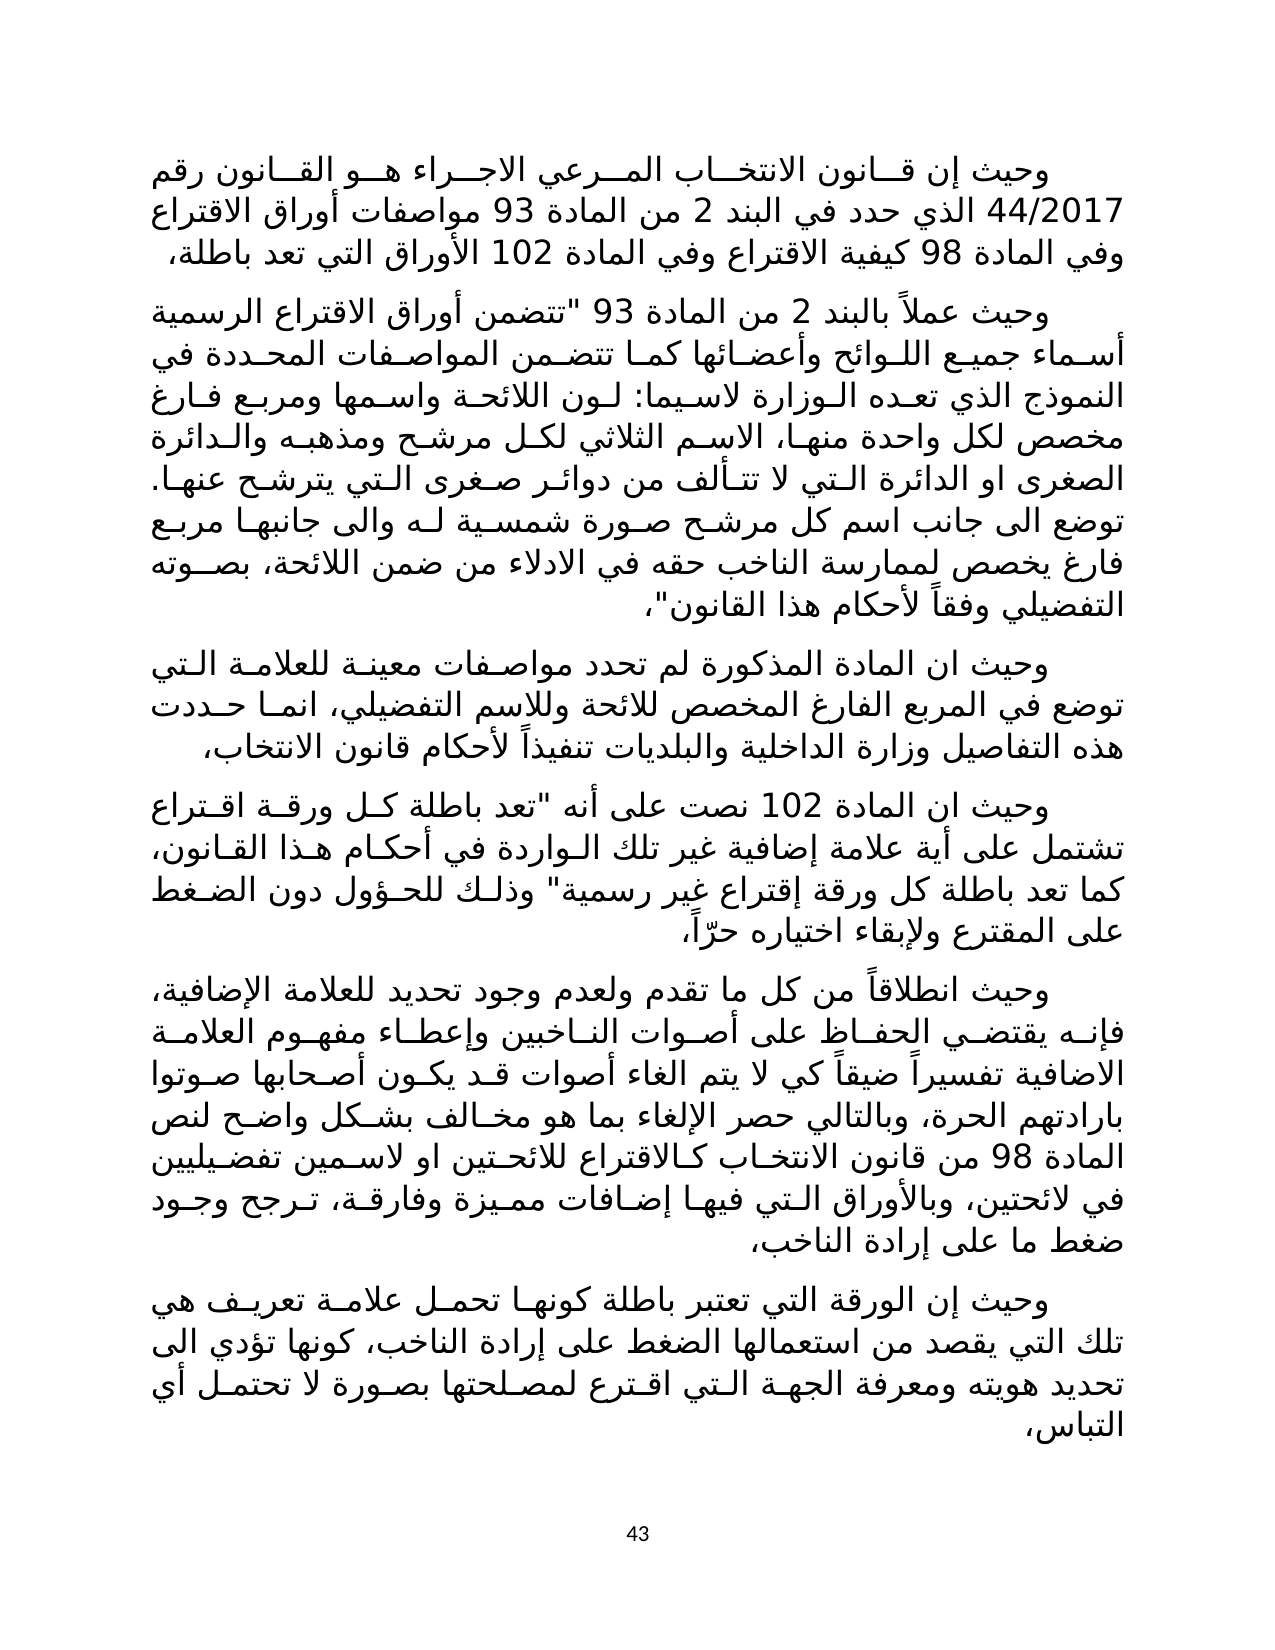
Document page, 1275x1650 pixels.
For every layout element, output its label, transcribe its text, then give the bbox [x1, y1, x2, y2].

text وحيث انطلاقاً من كل ما تقدم ولعدم وجود تحديد للعلامة الإضافية، فإنه يقتضي الحفاظ على أصوات الناخبين وإعطاء مفهوم العلامة الاضافية تفسيراً ضيقاً كي لا يتم الغاء أصوات قد يكون أصحابها صوتوا بارادتهم الحرة، وبالتالي حصر الإلغاء بما هو مخالف بشكل واضح لنص المادة 98 من قانون الانتخاب كالاقتراع للائحتين او لاسمين تفضيليين في لائحتين، وبالأوراق التي فيها إضافات مميزة وفارقة، ترجح وجود ضغط ما على إرادة الناخب، [150, 970, 1125, 1261]
text وحيث إن الورقة التي تعتبر باطلة كونها تحمل علامة تعريف هي تلك التي يقصد من استعمالها الضغط على إرادة الناخب، كونها تؤدي الى تحديد هويته ومعرفة الجهة التي اقترع لمصلحتها بصورة لا تحتمل أي التباس، [150, 1280, 1125, 1445]
text وحيث عملاً بالبند 2 من المادة 93 "تتضمن أوراق الاقتراع الرسمية أسماء جميع اللوائح وأعضائها كما تتضمن المواصفات المحددة في النموذج الذي تعده الوزارة لاسيما: لون اللائحة واسمها ومربع فارغ مخصص لكل واحدة منها، الاسم الثلاثي لكل مرشح ومذهبه والدائرة الصغرى او الدائرة التي لا تتألف من دوائر صغرى التي يترشح عنها. توضع الى جانب اسم كل مرشح صورة شمسية له والى جانبها مربع فارغ يخصص لممارسة الناخب حقه في الادلاء من ضمن اللائحة، بصوته التفضيلي وفقاً لأحكام هذا القانون"، [150, 292, 1125, 624]
text وحيث ان المادة المذكورة لم تحدد مواصفات معينة للعلامة التي توضع في المربع الفارغ المخصص للائحة وللاسم التفضيلي، انما حددت هذه التفاصيل وزارة الداخلية والبلديات تنفيذاً لأحكام قانون الانتخاب، [150, 644, 1125, 767]
text وحيث ان المادة 102 نصت على أنه "تعد باطلة كل ورقة اقتراع تشتمل على أية علامة إضافية غير تلك الواردة في أحكام هذا القانون، كما تعد باطلة كل ورقة إقتراع غير رسمية" وذلك للحؤول دون الضغط على المقترع ولإبقاء اختياره حرّاً، [150, 786, 1125, 951]
text وحيث إن قانون الانتخاب المرعي الاجراء هو القانون رقم 44/2017 الذي حدد في البند 2 من المادة 93 مواصفات أوراق الاقتراع وفي المادة 98 كيفية الاقتراع وفي المادة 102 الأوراق التي تعد باطلة، [150, 150, 1125, 273]
